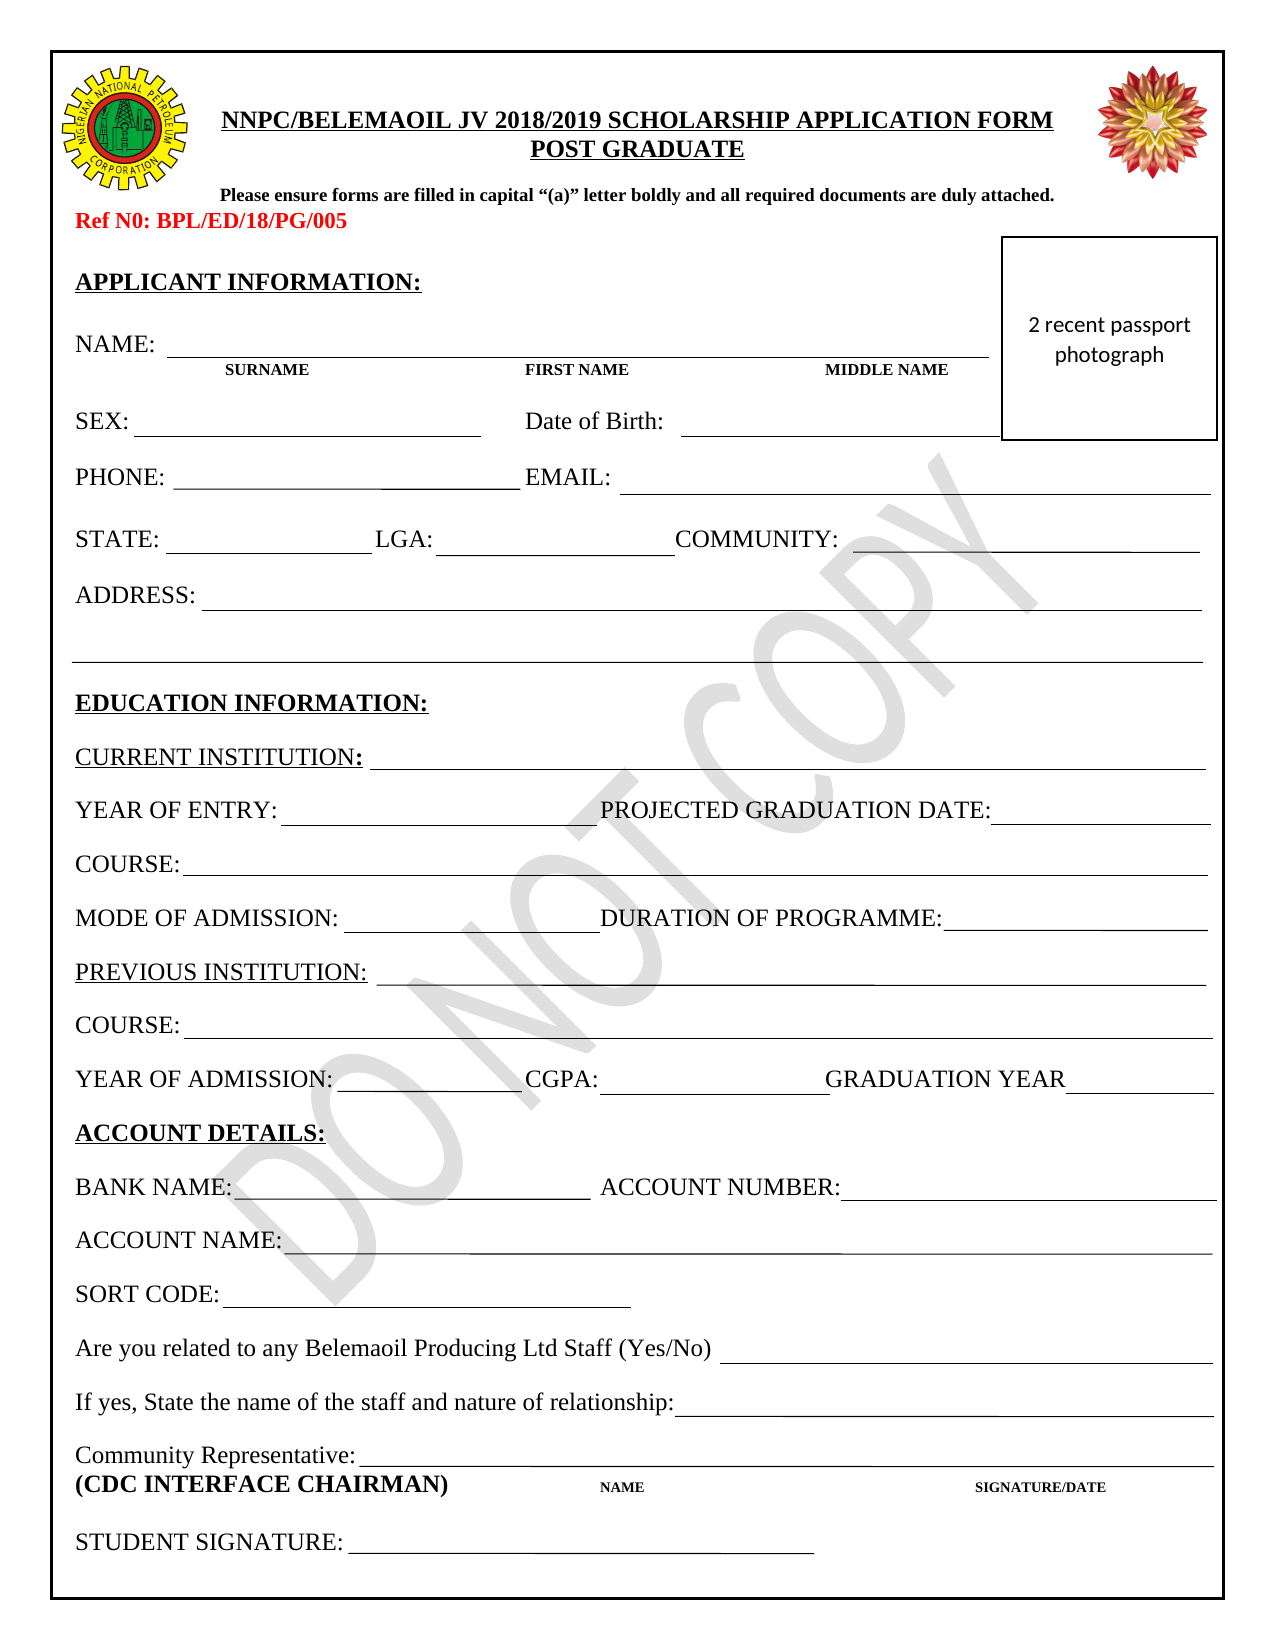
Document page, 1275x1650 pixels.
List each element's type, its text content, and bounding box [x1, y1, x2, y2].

text If yes, State the name of the staff and nature of relationship: [75, 1387, 1200, 1416]
text COURSE: [75, 1011, 1200, 1039]
text Please ensure forms are filled in capital “(a)” letter boldly and all required documents are duly attached. [75, 184, 1200, 206]
text YEAR OF ADMISSION: CGPA: GRADUATION YEAR [75, 1064, 1200, 1093]
text YEAR OF ENTRY: PROJECTED GRADUATION DATE: [75, 796, 1200, 824]
text Are you related to any Belemaoil Producing Ltd Staff (Yes/No) [75, 1333, 1200, 1362]
text ACCOUNT NAME: [75, 1226, 1200, 1254]
text STATE: LGA: COMMUNITY: [75, 524, 1200, 553]
text SORT CODE: [75, 1279, 1200, 1308]
text APPLICANT INFORMATION: [75, 267, 1001, 296]
text CURRENT INSTITUTION: [75, 742, 1200, 771]
text MODE OF ADMISSION: DURATION OF PROGRAMME: [75, 903, 1200, 932]
text PREVIOUS INSTITUTION: [75, 957, 1200, 986]
text ADDRESS: [75, 581, 1200, 609]
text BANK NAME: ACCOUNT NUMBER: [75, 1172, 1200, 1201]
text COURSE: [75, 849, 1200, 878]
text PHONE: EMAIL: [75, 462, 1200, 491]
text SURNAME FIRST NAME MIDDLE NAME [75, 360, 1001, 379]
picture [1089, 54, 1221, 187]
text ACCOUNT DETAILS: [75, 1118, 1200, 1147]
text Ref N0: BPL/ED/18/PG/005 [75, 207, 1200, 234]
text EDUCATION INFORMATION: [75, 688, 1200, 717]
text SEX: Date of Birth: [75, 406, 1001, 435]
text (CDC INTERFACE CHAIRMAN) NAME SIGNATURE/DATE [75, 1469, 1200, 1498]
text NAME: [75, 329, 1001, 358]
text Community Representative: [75, 1441, 1200, 1469]
text STUDENT SIGNATURE: [75, 1527, 1200, 1556]
